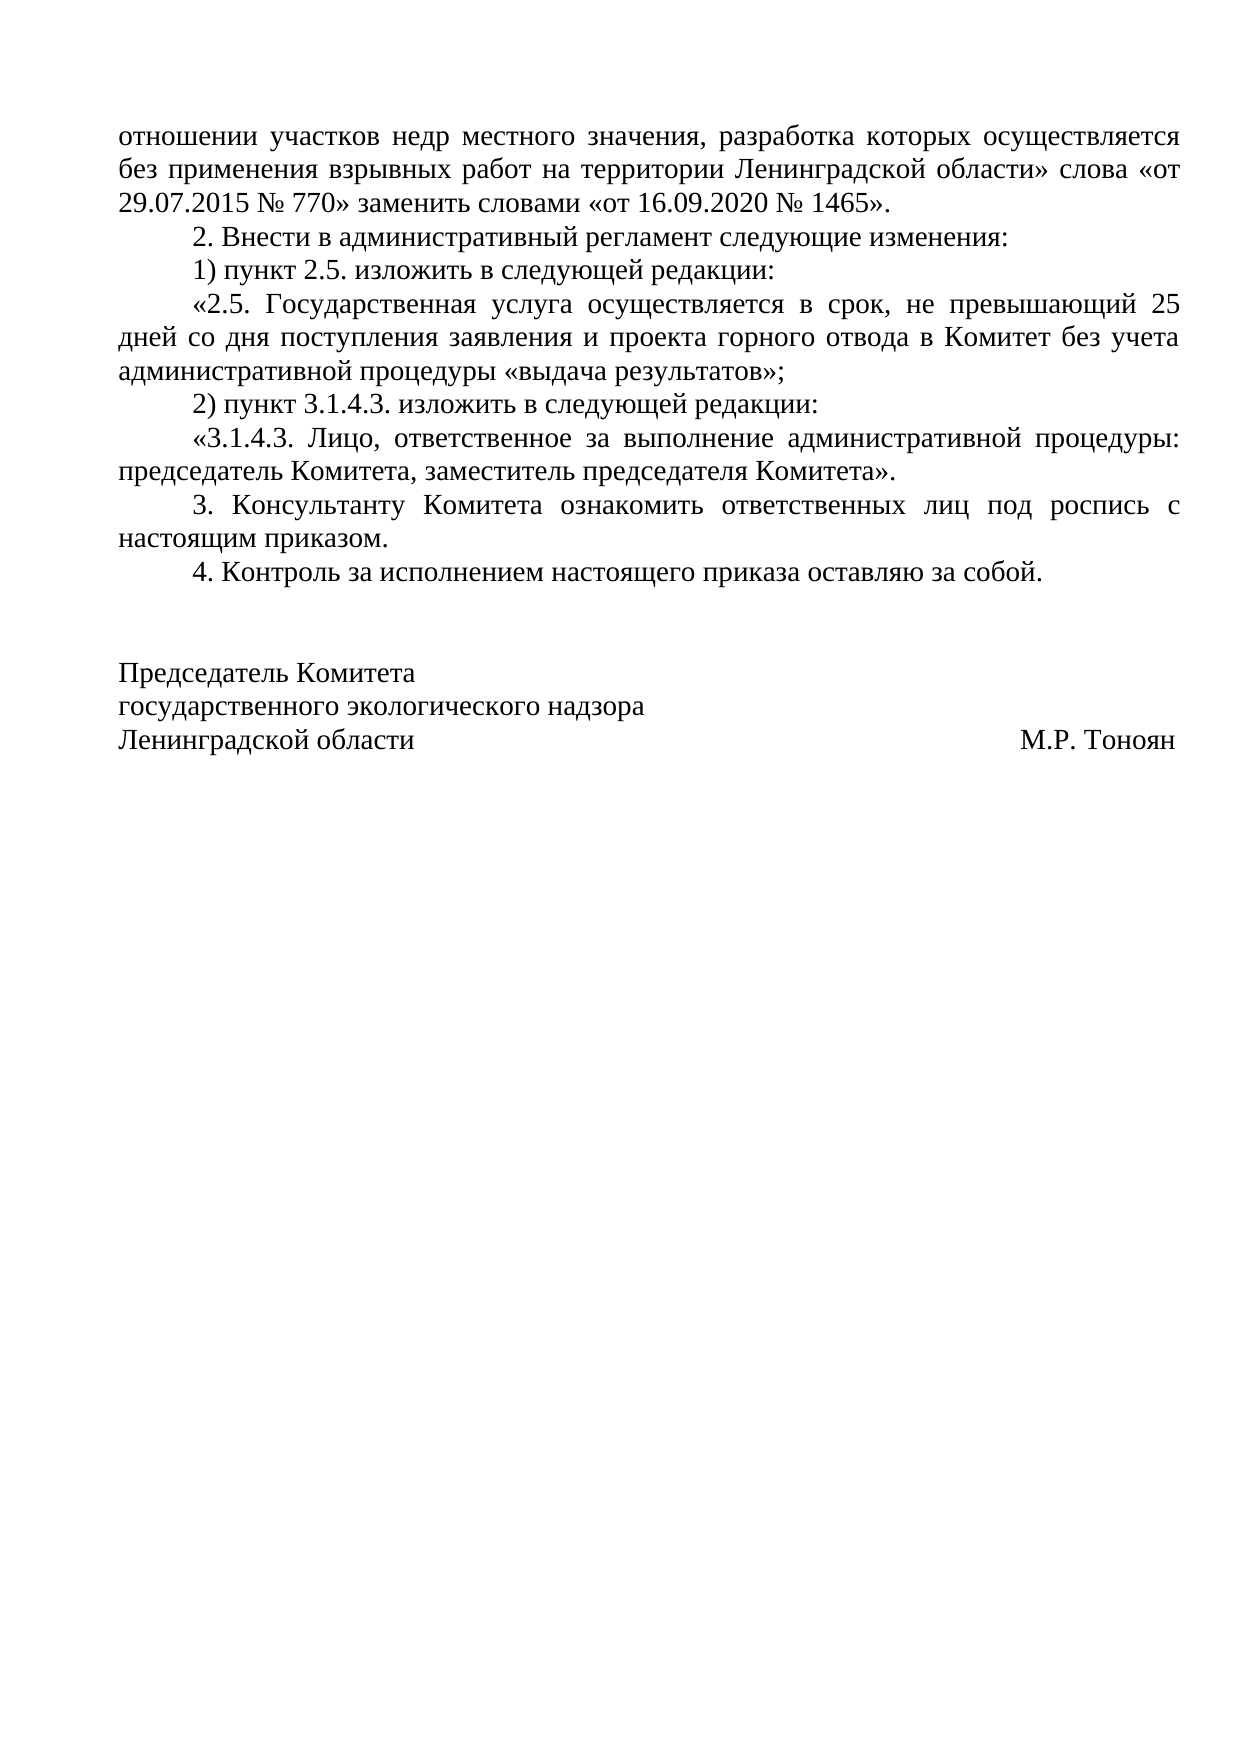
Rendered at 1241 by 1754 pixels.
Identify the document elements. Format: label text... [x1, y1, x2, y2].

text 2) пункт 3.1.4.3. изложить в следующей редакции: [118, 386, 1181, 420]
text 3. Консультанту Комитета ознакомить ответственных лиц под роспись с настоящим приказом. [118, 487, 1181, 554]
text «3.1.4.3. Лицо, ответственное за выполнение административной процедуры: председатель Комитета, заместитель председателя Комитета». [118, 420, 1181, 487]
text «2.5. Государственная услуга осуществляется в срок, не превышающий 25 дней со дня поступления заявления и проекта горного отвода в Комитет без учета административной процедуры «выдача результатов»; [118, 286, 1181, 386]
text государственного экологического надзора Ленинградской области М.Р. Тоноян [118, 688, 1181, 755]
text 2. Внести в административный регламент следующие изменения: [118, 219, 1181, 252]
text Председатель Комитета [118, 621, 1181, 688]
text 1) пункт 2.5. изложить в следующей редакции: [118, 252, 1181, 286]
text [118, 118, 1181, 219]
text 4. Контроль за исполнением настоящего приказа оставляю за собой. [118, 554, 1181, 588]
